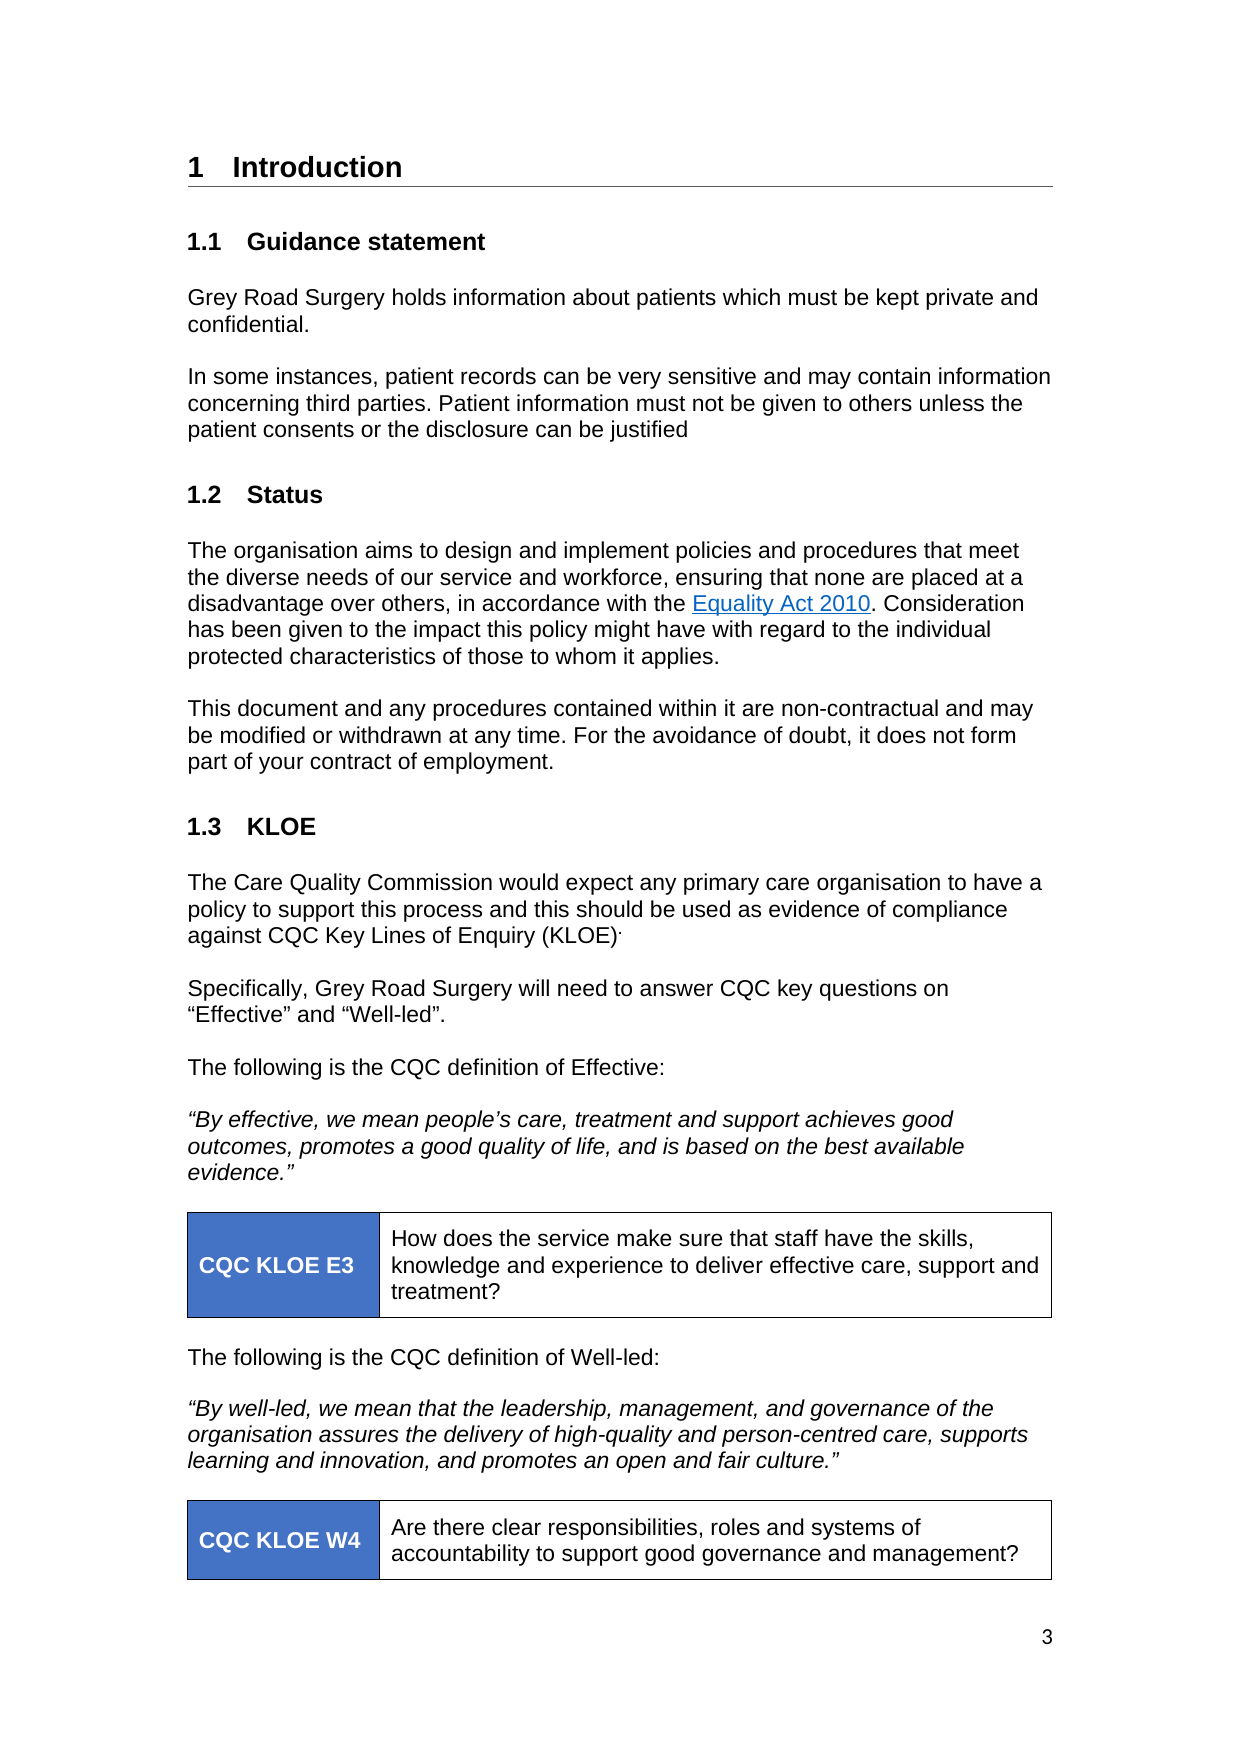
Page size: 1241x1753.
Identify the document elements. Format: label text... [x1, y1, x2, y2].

text Specifically, Grey Road Surgery will need to answer CQC key questions on “Effective” and “Well-led”. [187, 975, 1053, 1027]
subtitle Introduction [187, 150, 1053, 187]
table_header How does the service make sure that staff have the skills, knowledge and experience to deliver effective care, support and treatment? [380, 1213, 1051, 1317]
subtitle Guidance statement [187, 227, 1053, 256]
text The organisation aims to design and implement policies and procedures that meet the diverse needs of our service and workforce, ensuring that none are placed at a disadvantage over others, in accordance with the Equality Act 2010. Consideration has been given to the impact this policy might have with regard to the individual protected characteristics of those to whom it applies. [187, 537, 1053, 669]
text “By well-led, we mean that the leadership, management, and governance of the organisation assures the delivery of high-quality and person-centred care, supports learning and innovation, and promotes an open and fair culture.” [187, 1395, 1053, 1474]
subtitle Status [187, 480, 1053, 508]
text Grey Road Surgery holds information about patients which must be kept private and confidential. [187, 284, 1053, 337]
table_header Are there clear responsibilities, roles and systems of accountability to support good governance and management? [380, 1501, 1051, 1579]
text The following is the CQC definition of Effective: [187, 1054, 1053, 1080]
subtitle KLOE [187, 812, 1053, 841]
table_header CQC KLOE W4 [188, 1501, 379, 1579]
text The following is the CQC definition of Well-led: [187, 1344, 1053, 1371]
text This document and any procedures contained within it are non-contractual and may be modified or withdrawn at any time. For the avoidance of doubt, it does not form part of your contract of employment. [187, 695, 1053, 774]
text The Care Quality Commission would expect any primary care organisation to have a policy to support this process and this should be used as evidence of compliance against CQC Key Lines of Enquiry (KLOE). [187, 869, 1053, 948]
text In some instances, patient records can be very sensitive and may contain information concerning third parties. Patient information must not be given to others unless the patient consents or the disclosure can be justified [187, 363, 1053, 442]
table_header CQC KLOE E3 [188, 1213, 379, 1317]
text “By effective, we mean people’s care, treatment and support achieves good outcomes, promotes a good quality of life, and is based on the best available evidence.” [187, 1106, 1053, 1186]
